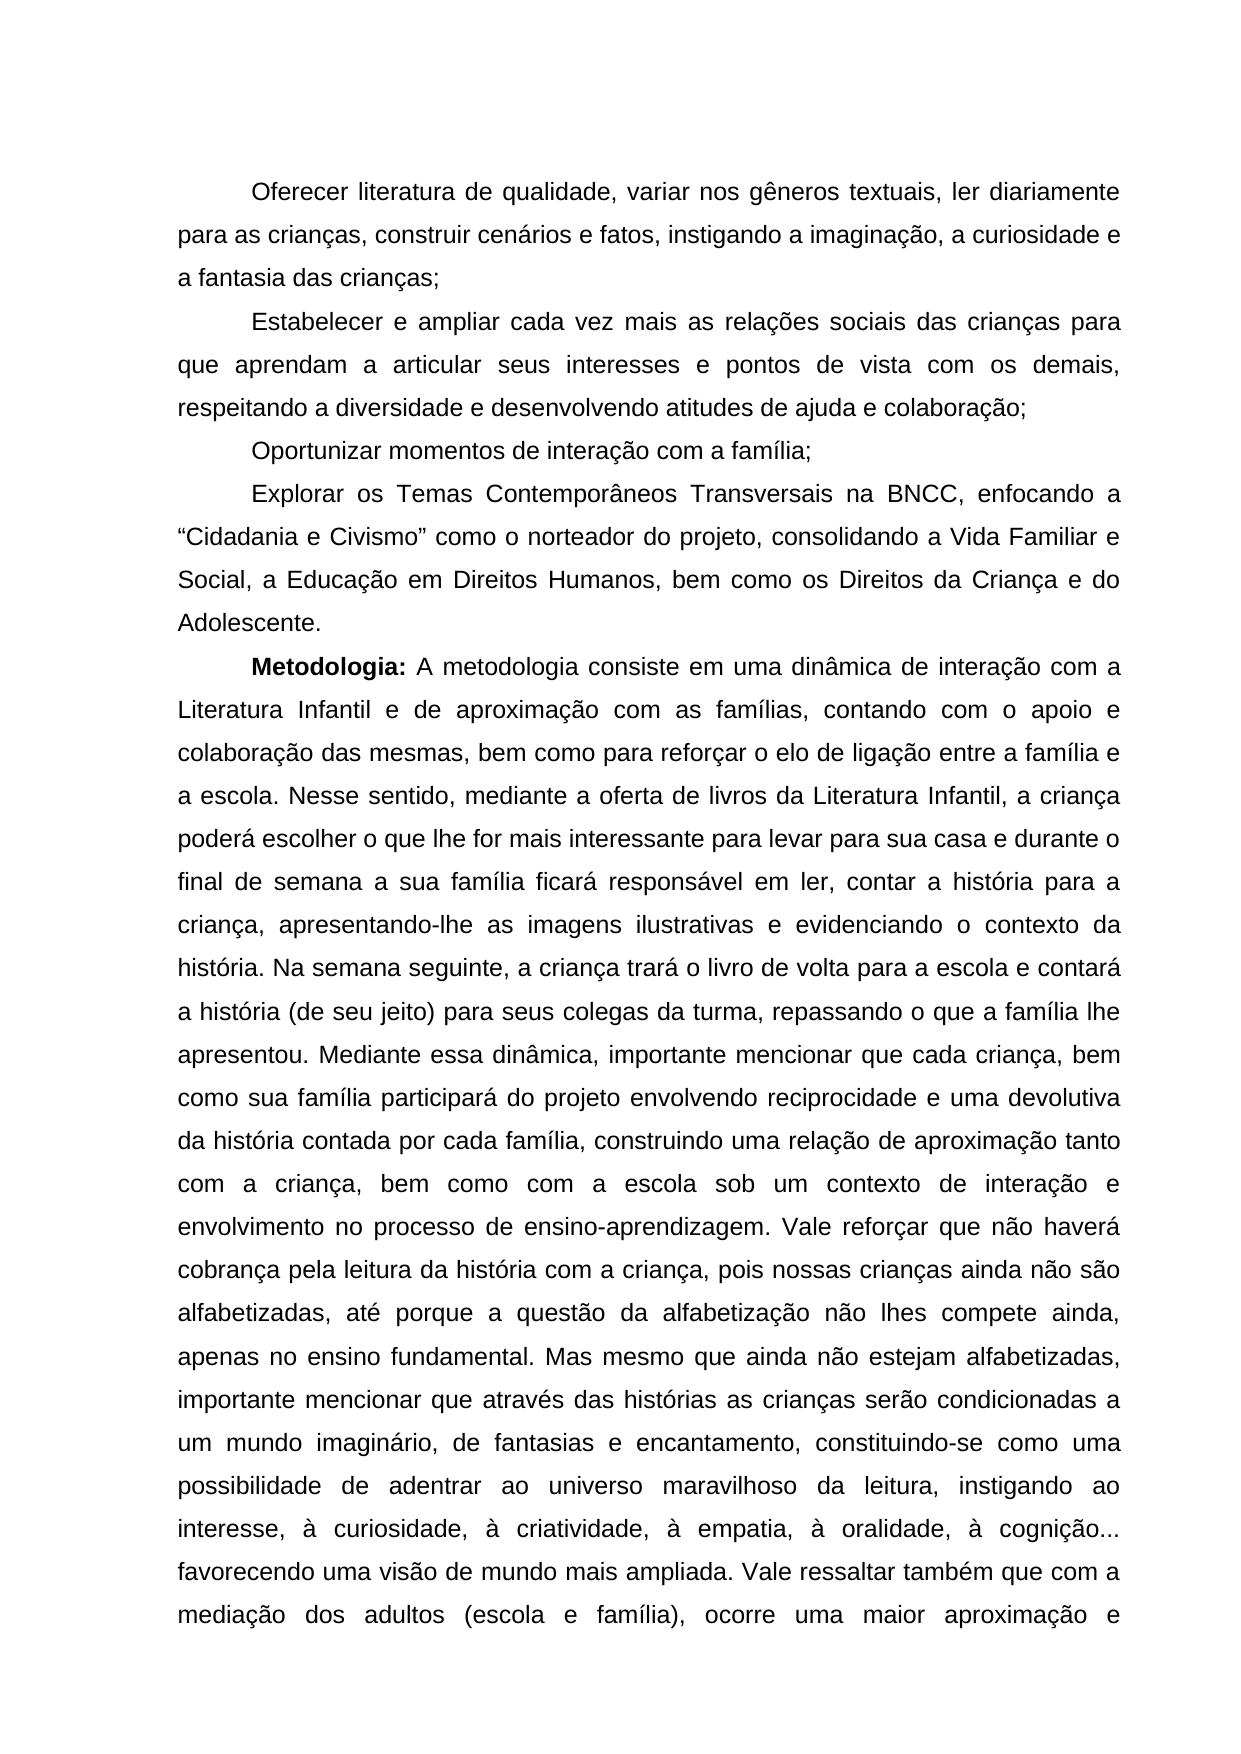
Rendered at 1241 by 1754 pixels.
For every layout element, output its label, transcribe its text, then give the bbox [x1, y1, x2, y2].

text Explorar os Temas Contemporâneos Transversais na BNCC, enfocando a “Cidadania e Civismo” como o norteador do projeto, consolidando a Vida Familiar e Social, a Educação em Direitos Humanos, bem como os Direitos da Criança e do Adolescente. [177, 479, 1122, 637]
text Oportunizar momentos de interação com a família; [177, 436, 1122, 465]
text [177, 652, 1122, 1629]
text Oferecer literatura de qualidade, variar nos gêneros textuais, ler diariamente para as crianças, construir cenários e fatos, instigando a imaginação, a curiosidade e a fantasia das crianças; [177, 177, 1122, 292]
text Estabelecer e ampliar cada vez mais as relações sociais das crianças para que aprendam a articular seus interesses e pontos de vista com os demais, respeitando a diversidade e desenvolvendo atitudes de ajuda e colaboração; [177, 307, 1122, 422]
